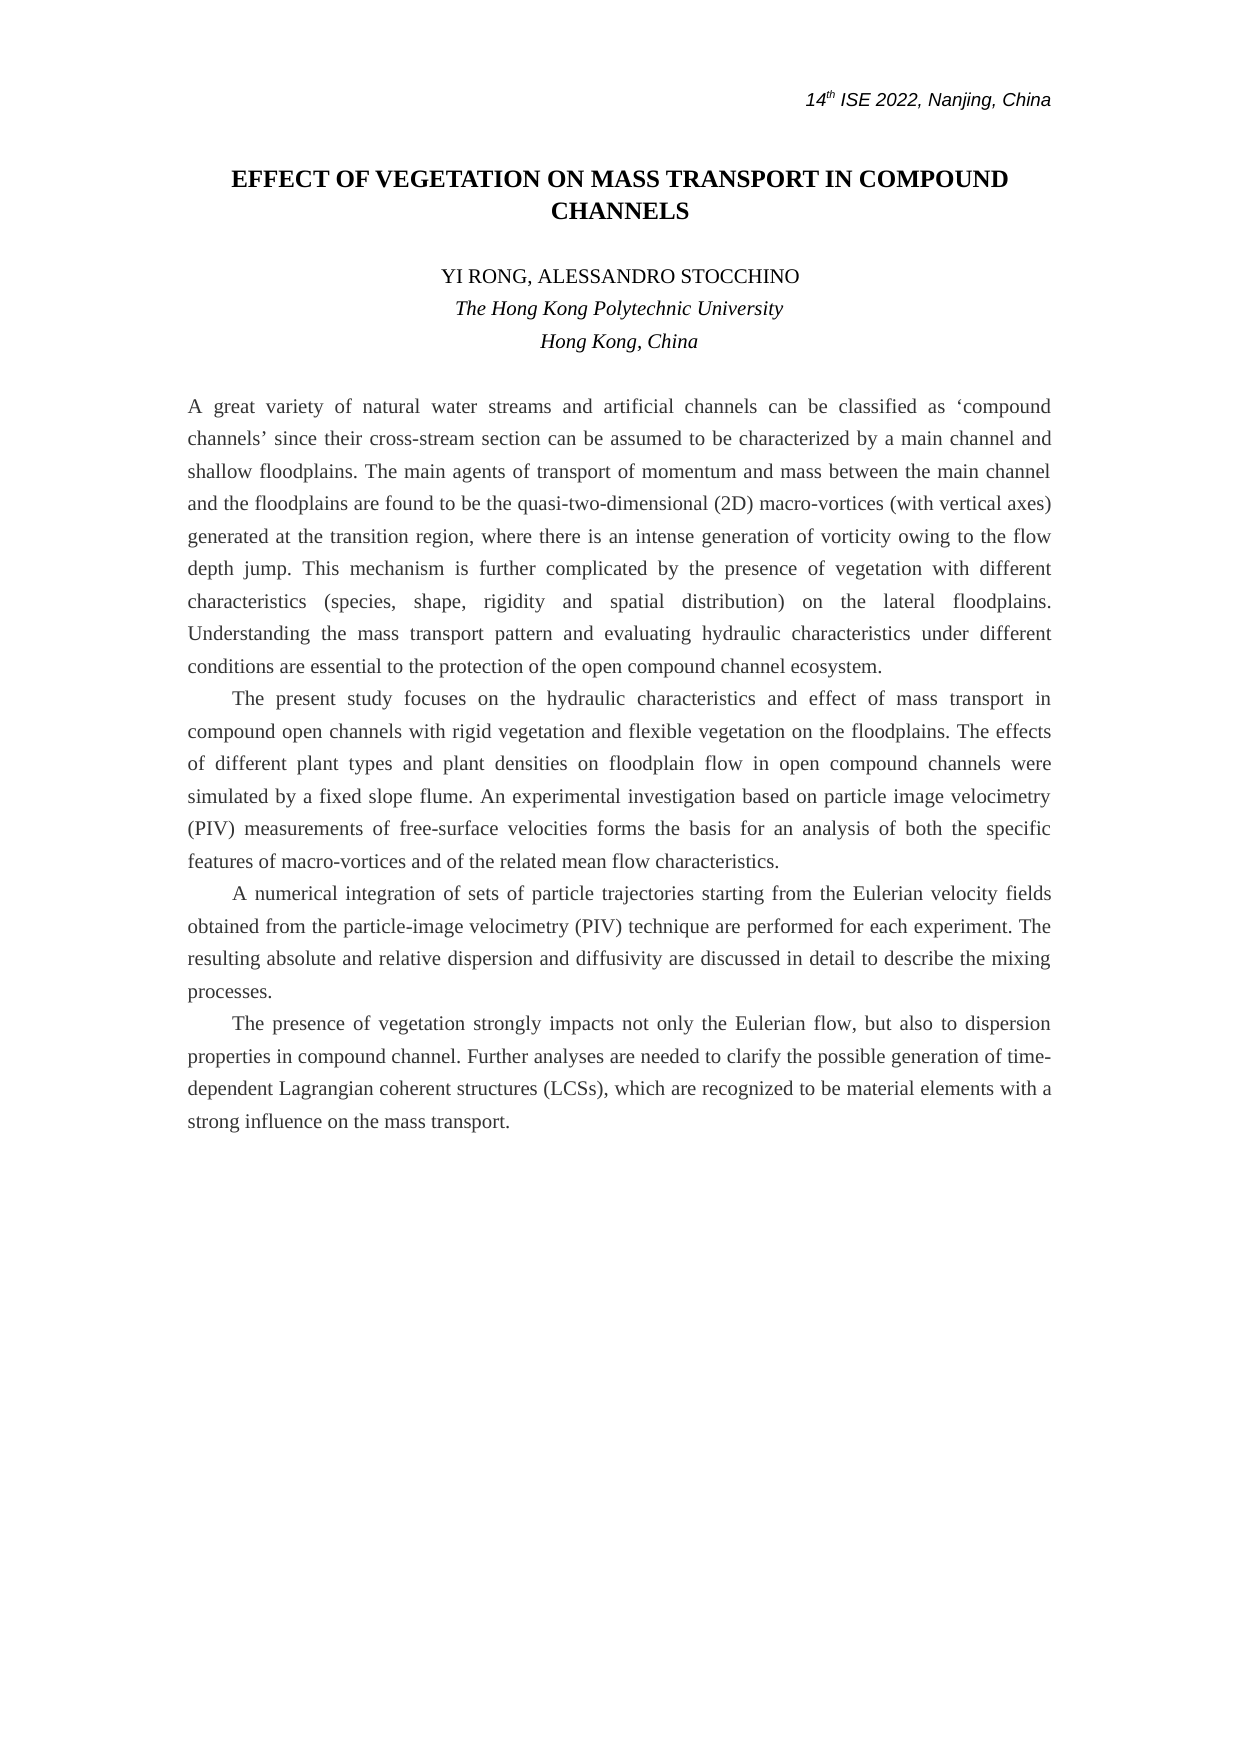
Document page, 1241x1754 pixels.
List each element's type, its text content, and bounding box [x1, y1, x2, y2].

text The presence of vegetation strongly impacts not only the Eulerian flow, but also to dispersion properties in compound channel. Further analyses are needed to clarify the possible generation of time-dependent Lagrangian coherent structures (LCSs), which are recognized to be material elements with a strong influence on the mass transport. [187, 1007, 1053, 1137]
text A great variety of natural water streams and artificial channels can be classified as ‘compound channels’ since their cross-stream section can be assumed to be characterized by a main channel and shallow floodplains. The main agents of transport of momentum and mass between the main channel and the floodplains are found to be the quasi-two-dimensional (2D) macro-vortices (with vertical axes) generated at the transition region, where there is an intense generation of vorticity owing to the flow depth jump. This mechanism is further complicated by the presence of vegetation with different characteristics (species, shape, rigidity and spatial distribution) on the lateral floodplains. Understanding the mass transport pattern and evaluating hydraulic characteristics under different conditions are essential to the protection of the open compound channel ecosystem. [187, 389, 1053, 682]
title Effect of vegetation on mass transport in compound channels [187, 162, 1053, 227]
text The present study focuses on the hydraulic characteristics and effect of mass transport in compound open channels with rigid vegetation and flexible vegetation on the floodplains. The effects of different plant types and plant densities on floodplain flow in open compound channels were simulated by a fixed slope flume. An experimental investigation based on particle image velocimetry (PIV) measurements of free-surface velocities forms the basis for an analysis of both the specific features of macro-vortices and of the related mean flow characteristics. [187, 682, 1053, 877]
text A numerical integration of sets of particle trajectories starting from the Eulerian velocity fields obtained from the particle-image velocimetry (PIV) technique are performed for each experiment. The resulting absolute and relative dispersion and diffusivity are discussed in detail to describe the mixing processes. [187, 877, 1053, 1007]
text Hong Kong, China [187, 324, 1053, 357]
text Yi RONG, Alessandro Stocchino [187, 259, 1053, 292]
text The Hong Kong Polytechnic University [187, 292, 1053, 324]
